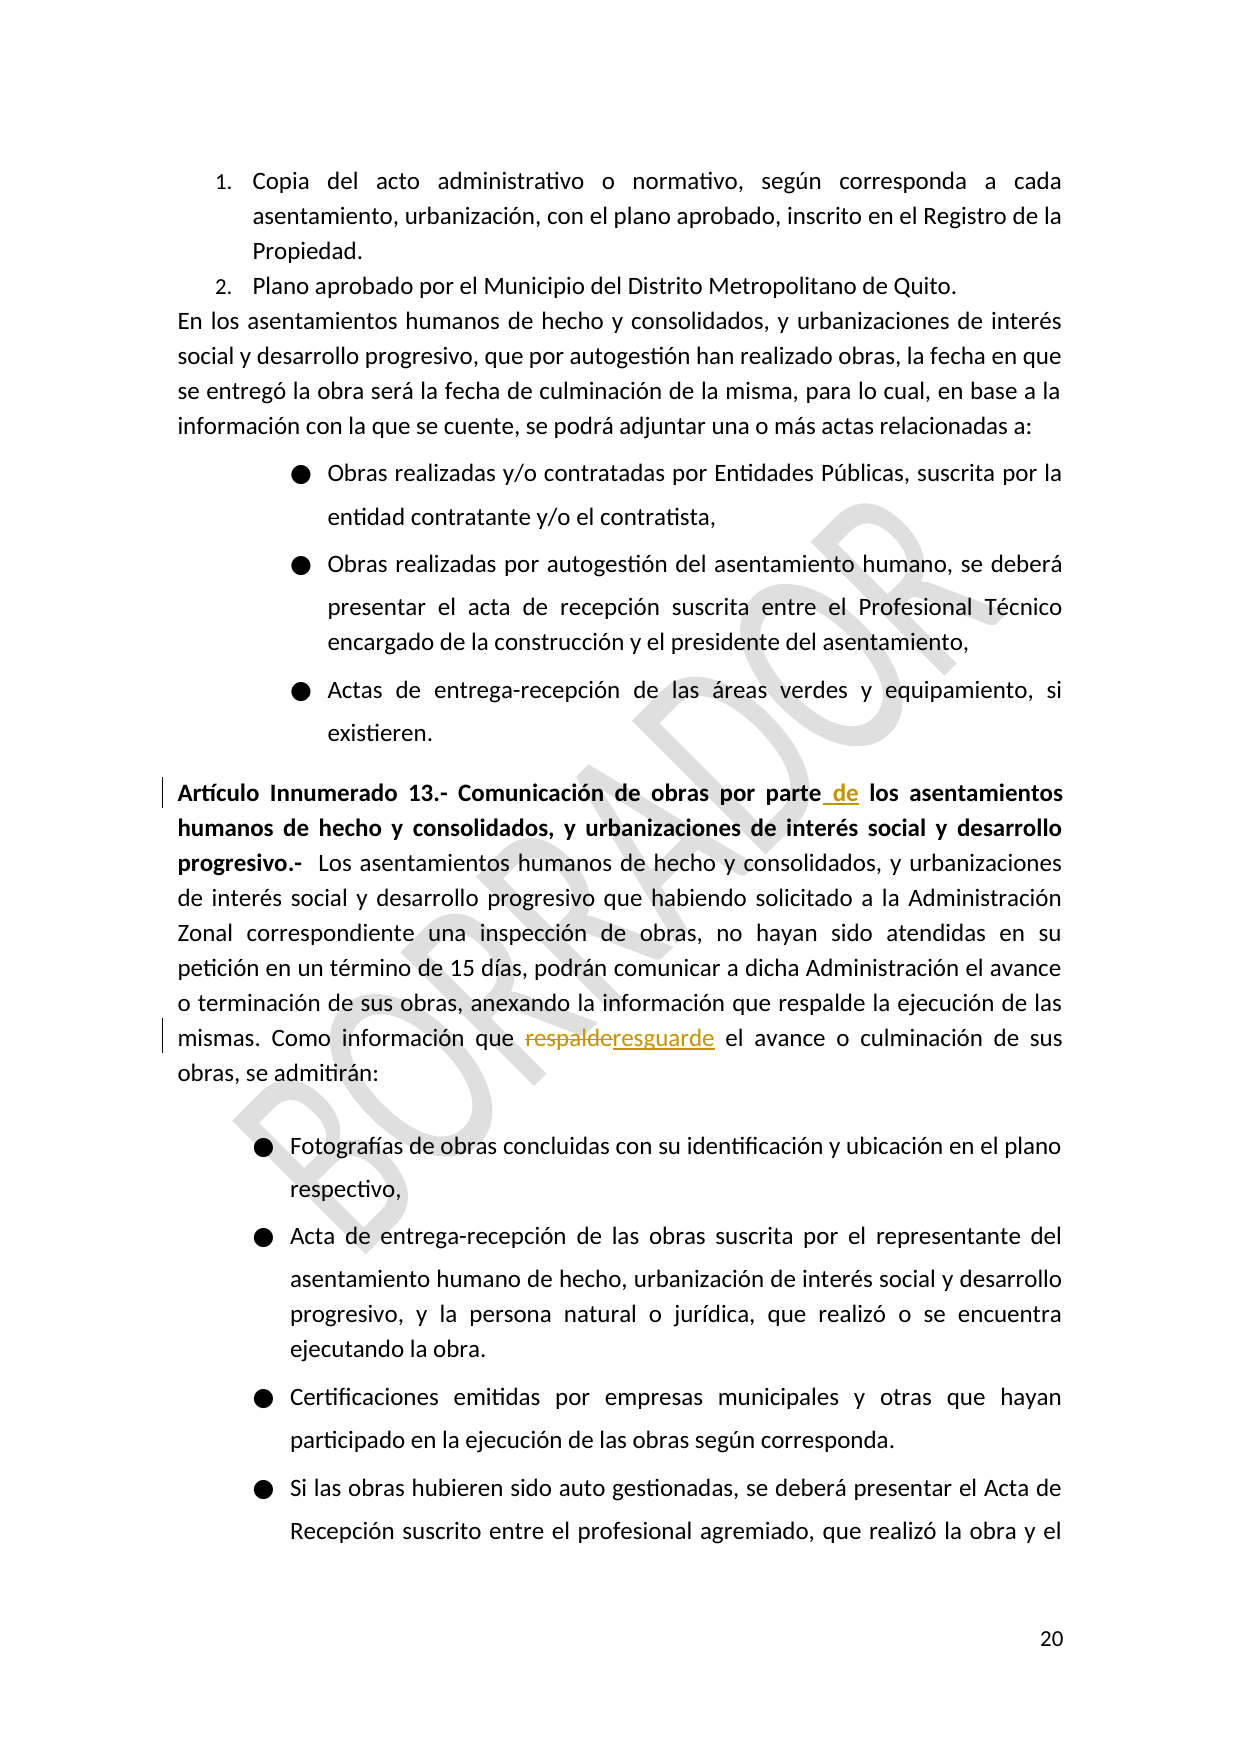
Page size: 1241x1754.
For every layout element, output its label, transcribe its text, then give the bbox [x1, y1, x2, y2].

list Certificaciones emitidas por empresas municipales y otras que hayan participado en la ejecución de las obras según corresponda. [252, 1368, 1063, 1455]
list Plano aprobado por el Municipio del Distrito Metropolitano de Quito. [215, 270, 1063, 300]
list Acta de entrega-recepción de las obras suscrita por el representante del asentamiento humano de hecho, urbanización de interés social y desarrollo progresivo, y la persona natural o jurídica, que realizó o se encuentra ejecutando la obra. [252, 1208, 1063, 1364]
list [252, 1459, 1063, 1546]
list Actas de entrega-recepción de las áreas verdes y equipamiento, si existieren. [290, 661, 1063, 748]
text En los asentamientos humanos de hecho y consolidados, y urbanizaciones de interés social y desarrollo progresivo, que por autogestión han realizado obras, la fecha en que se entregó la obra será la fecha de culminación de la misma, para lo cual, en base a la información con la que se cuente, se podrá adjuntar una o más actas relacionadas a: [177, 305, 1063, 440]
list Fotografías de obras concluidas con su identificación y ubicación en el plano respectivo, [252, 1117, 1063, 1203]
list Obras realizadas por autogestión del asentamiento humano, se deberá presentar el acta de recepción suscrita entre el Profesional Técnico encargado de la construcción y el presidente del asentamiento, [290, 536, 1063, 657]
list Copia del acto administrativo o normativo, según corresponda a cada asentamiento, urbanización, con el plano aprobado, inscrito en el Registro de la Propiedad. [215, 165, 1063, 265]
text Artículo Innumerado 13.- Comunicación de obras por parte los asentamientos humanos de hecho y consolidados, y urbanizaciones de interés social y desarrollo progresivo.- Los asentamientos humanos de hecho y consolidados, y urbanizaciones de interés social y desarrollo progresivo que habiendo solicitado a la Administración Zonal correspondiente una inspección de obras, no hayan sido atendidas en su petición en un término de 15 días, podrán comunicar a dicha Administración el avance o terminación de sus obras, anexando la información que respalde la ejecución de las mismas. Como información que el avance o culminación de sus obras, se admitirán: [177, 777, 1063, 1088]
list Obras realizadas y/o contratadas por Entidades Públicas, suscrita por la entidad contratante y/o el contratista, [290, 445, 1063, 531]
